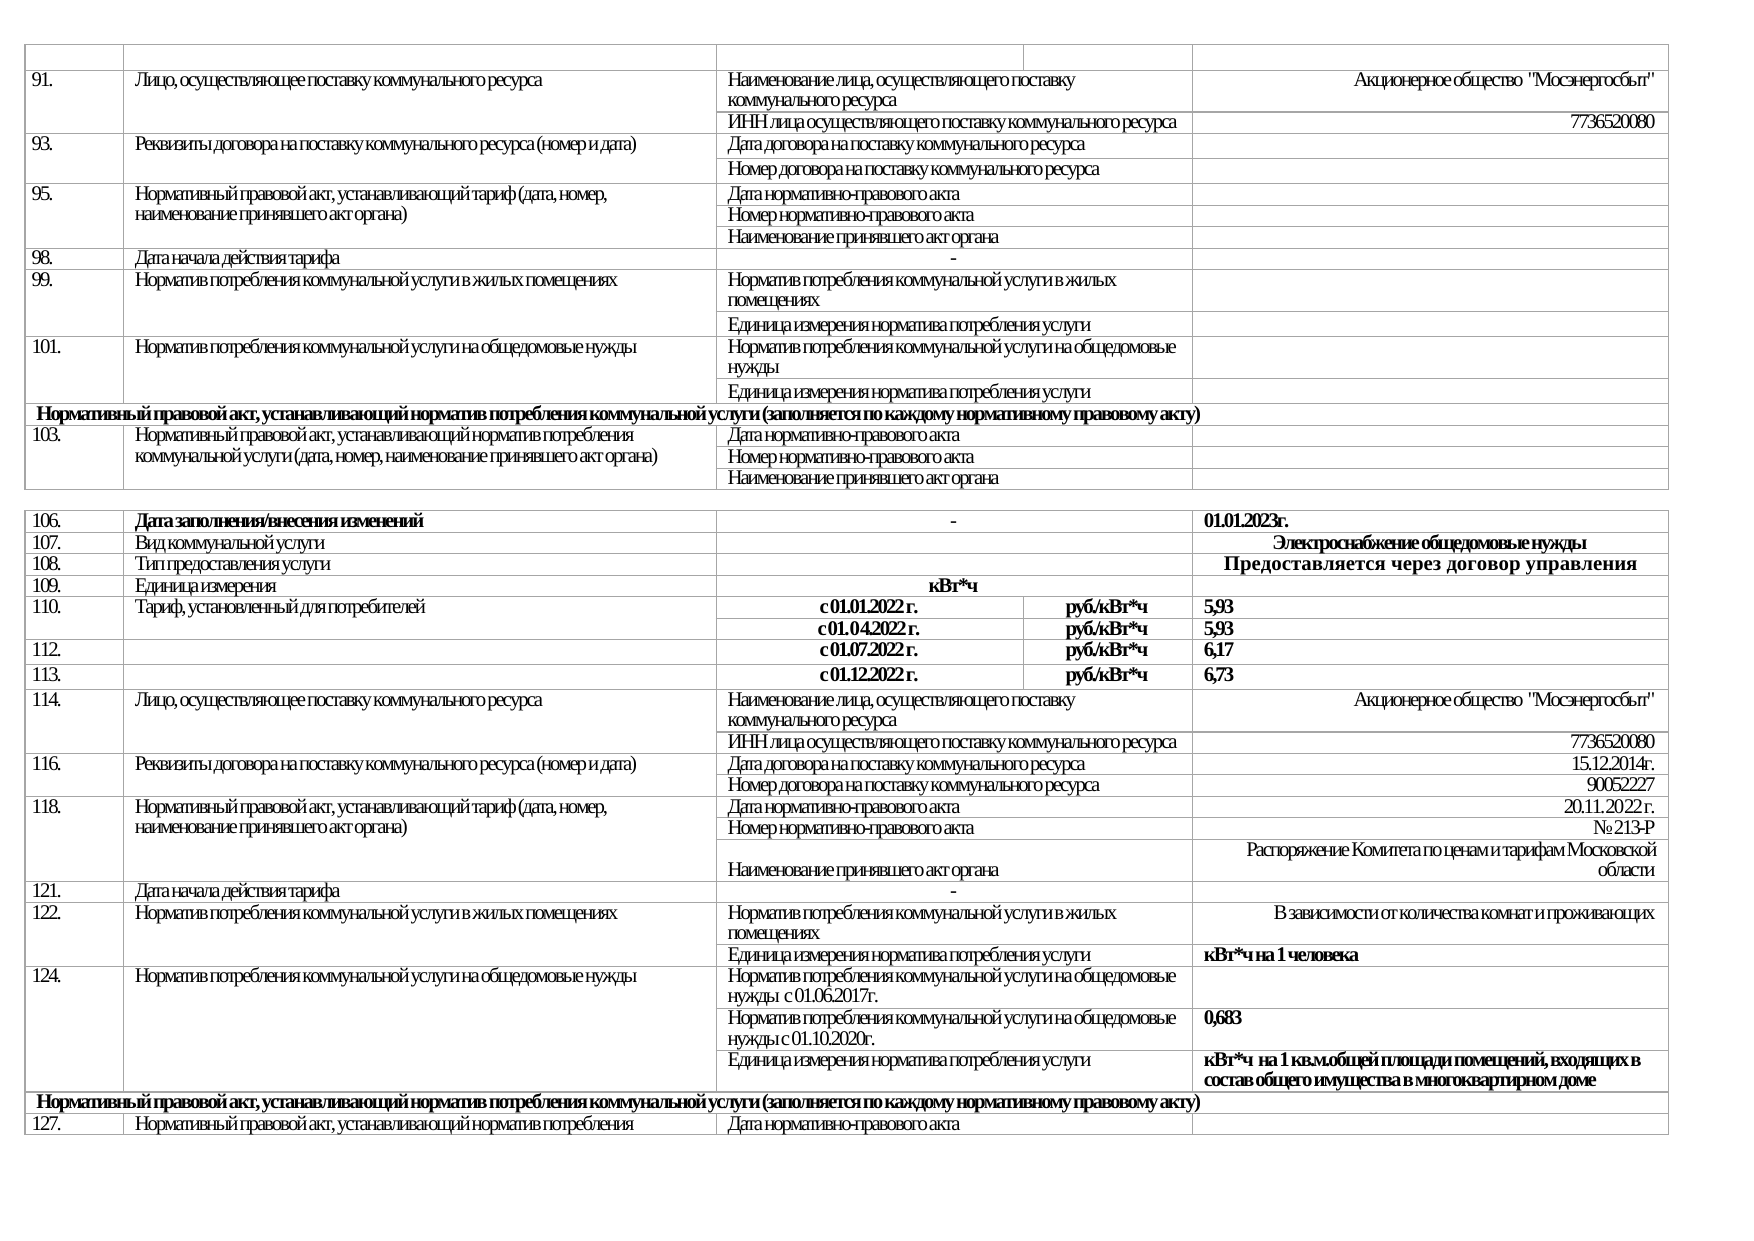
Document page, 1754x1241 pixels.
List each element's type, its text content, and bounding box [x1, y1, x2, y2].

table_cell [26, 337, 123, 403]
table_cell 15.12.2014г. [1193, 754, 1668, 774]
table_cell Единица измерения норматива потребления услуги [717, 379, 1192, 403]
table_cell Дата нормативно-правового акта [717, 797, 1192, 817]
table_cell [26, 426, 123, 489]
table_cell Реквизиты договора на поставку коммунального ресурса (номер и дата) [124, 134, 716, 183]
table_cell В зависимости от количества комнат и проживающих [1193, 903, 1668, 944]
table_cell Единица измерения норматива потребления услуги [717, 1051, 1192, 1091]
table_cell [26, 882, 123, 902]
table_cell [26, 1114, 123, 1134]
table_cell Номер нормативно-правового акта [717, 206, 1192, 226]
table_cell Единица измерения норматива потребления услуги [717, 945, 1192, 966]
table_cell [717, 45, 1023, 69]
table_cell [1193, 45, 1668, 69]
table_cell [1193, 1114, 1668, 1134]
table_cell Норматив потребления коммунальной услуги в жилых помещениях [124, 903, 716, 966]
table_cell ИНН лица осуществляющего поставку коммунального ресурса [717, 113, 1192, 133]
table_cell [26, 554, 123, 575]
table_cell Электроснабжение общедомовые нужды [1193, 533, 1668, 553]
table_cell Номер договора на поставку коммунального ресурса [717, 159, 1192, 183]
table_cell [1193, 882, 1668, 902]
table_cell [26, 184, 123, 247]
table_cell Наименование лица, осуществляющего поставку коммунального ресурса [717, 690, 1192, 731]
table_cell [124, 1114, 716, 1134]
table_cell - [717, 882, 1192, 902]
table_cell [26, 134, 123, 183]
table_cell [1193, 270, 1668, 311]
table_header Дата заполнения/внесения изменений [124, 511, 716, 532]
table_cell с 01.01.2022 г. [717, 597, 1023, 618]
table_cell Распоряжение Комитета по ценам и тарифам Московской области [1193, 840, 1668, 881]
table_cell Номер нормативно-правового акта [717, 447, 1192, 467]
table_cell 7736520080 [1193, 733, 1668, 753]
table_cell 20.11.2022 г. [1193, 797, 1668, 817]
table_cell Норматив потребления коммунальной услуги на общедомовые нужды с 01.06.2017г. [717, 967, 1192, 1007]
table_cell Норматив потребления коммунальной услуги в жилых помещениях [717, 903, 1192, 944]
table_cell Наименование лица, осуществляющего поставку коммунального ресурса [717, 71, 1192, 111]
table_cell [1193, 312, 1668, 336]
table_cell Дата договора на поставку коммунального ресурса [717, 754, 1192, 774]
table_cell Дата начала действия тарифа [124, 882, 716, 902]
table_cell [1193, 426, 1668, 446]
table_cell [1193, 469, 1668, 489]
table_cell Нормативный правовой акт, устанавливающий тариф (дата, номер, наименование принявшего акт органа) [124, 184, 716, 247]
table_cell [1193, 576, 1668, 596]
table_cell с 01.04.2022 г. [717, 619, 1023, 639]
table_cell руб./кВт*ч [1024, 665, 1192, 689]
table_cell [1024, 45, 1192, 69]
table_cell 6,17 [1193, 640, 1668, 664]
table_cell Норматив потребления коммунальной услуги на общедомовые нужды [124, 967, 716, 1091]
table_cell 90052227 [1193, 775, 1668, 796]
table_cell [124, 45, 716, 69]
table_cell Норматив потребления коммунальной услуги в жилых помещениях [717, 270, 1192, 311]
table_header 01.01.2023г. [1193, 511, 1668, 532]
table_cell [26, 270, 123, 336]
table_cell Нормативный правовой акт, устанавливающий норматив потребления коммунальной услуги (заполняется по каждому нормативному правовому акту) [26, 1093, 1668, 1113]
table_cell [1193, 159, 1668, 183]
table_cell Единица измерения норматива потребления услуги [717, 312, 1192, 336]
table_cell [26, 71, 123, 133]
table_cell 7736520080 [1193, 113, 1668, 133]
table_cell кВт*ч [717, 576, 1192, 596]
table_cell руб./кВт*ч [1024, 640, 1192, 664]
table_cell [26, 249, 123, 269]
table_cell ИНН лица осуществляющего поставку коммунального ресурса [717, 733, 1192, 753]
table_cell [1193, 134, 1668, 158]
table_cell [26, 903, 123, 966]
table_cell кВт*ч на 1 человека [1193, 945, 1668, 966]
table_cell с 01.07.2022 г. [717, 640, 1023, 664]
table_cell Дата нормативно-правового акта [717, 1114, 1192, 1134]
table_cell 0,683 [1193, 1009, 1668, 1049]
table_cell Реквизиты договора на поставку коммунального ресурса (номер и дата) [124, 754, 716, 796]
table_cell Вид коммунальной услуги [124, 533, 716, 553]
table_cell № 213-Р [1193, 818, 1668, 839]
table_cell [26, 967, 123, 1091]
table_cell Дата нормативно-правового акта [717, 184, 1192, 204]
table_cell [26, 597, 123, 639]
table_cell [1193, 227, 1668, 247]
table_cell [124, 640, 716, 664]
table_cell [1193, 249, 1668, 269]
table_cell Наименование принявшего акт органа [717, 840, 1192, 881]
table_cell Нормативный правовой акт, устанавливающий норматив потребления коммунальной услуги (дата, номер, наименование принявшего акт органа) [124, 426, 716, 489]
table_header - [717, 511, 1192, 532]
table_cell [1193, 184, 1668, 204]
table_header [26, 511, 123, 532]
table_cell [26, 754, 123, 796]
table_cell [124, 665, 716, 689]
table_cell 5,93 [1193, 597, 1668, 618]
table_cell Номер нормативно-правового акта [717, 818, 1192, 839]
table_cell [1193, 967, 1668, 1007]
table_cell [717, 554, 1192, 575]
table_cell [1193, 447, 1668, 467]
table_cell [717, 533, 1192, 553]
table_cell Тип предоставления услуги [124, 554, 716, 575]
table_cell Акционерное общество "Мосэнергосбыт" [1193, 690, 1668, 731]
table_cell Предоставляется через договор управления [1193, 554, 1668, 575]
table_cell Нормативный правовой акт, устанавливающий норматив потребления коммунальной услуги (заполняется по каждому нормативному правовому акту) [26, 404, 1668, 424]
table_cell Норматив потребления коммунальной услуги на общедомовые нужды с 01.10.2020г. [717, 1009, 1192, 1049]
table_cell Норматив потребления коммунальной услуги на общедомовые нужды [717, 337, 1192, 378]
table_cell Наименование принявшего акт органа [717, 469, 1192, 489]
table_cell [26, 45, 123, 69]
table_cell [26, 640, 123, 664]
table_cell Норматив потребления коммунальной услуги на общедомовые нужды [124, 337, 716, 403]
table_cell - [717, 249, 1192, 269]
table_cell Номер договора на поставку коммунального ресурса [717, 775, 1192, 796]
table_cell [1193, 206, 1668, 226]
table_cell [26, 797, 123, 881]
table_cell 6,73 [1193, 665, 1668, 689]
table_cell Наименование принявшего акт органа [717, 227, 1192, 247]
table_cell 5,93 [1193, 619, 1668, 639]
table_cell Единица измерения [124, 576, 716, 596]
table_cell Нормативный правовой акт, устанавливающий тариф (дата, номер, наименование принявшего акт органа) [124, 797, 716, 881]
table_cell Норматив потребления коммунальной услуги в жилых помещениях [124, 270, 716, 336]
table_cell [26, 665, 123, 689]
table_cell [1193, 337, 1668, 378]
table_cell Тариф, установленный для потребителей [124, 597, 716, 639]
table_cell руб./кВт*ч [1024, 597, 1192, 618]
table_cell кВт*ч на 1 кв.м.общей площади помещений, входящих в состав общего имущества в многоквартирном доме [1193, 1051, 1668, 1091]
table_cell Акционерное общество "Мосэнергосбыт" [1193, 71, 1668, 111]
table_cell Дата договора на поставку коммунального ресурса [717, 134, 1192, 158]
table_cell с 01.12.2022 г. [717, 665, 1023, 689]
table_cell Лицо, осуществляющее поставку коммунального ресурса [124, 71, 716, 133]
table_cell Дата нормативно-правового акта [717, 426, 1192, 446]
table_cell [1193, 379, 1668, 403]
table_cell [26, 533, 123, 553]
table_cell [26, 690, 123, 753]
table_cell Дата начала действия тарифа [124, 249, 716, 269]
table_cell руб./кВт*ч [1024, 619, 1192, 639]
table_cell [26, 576, 123, 596]
table_cell Лицо, осуществляющее поставку коммунального ресурса [124, 690, 716, 753]
